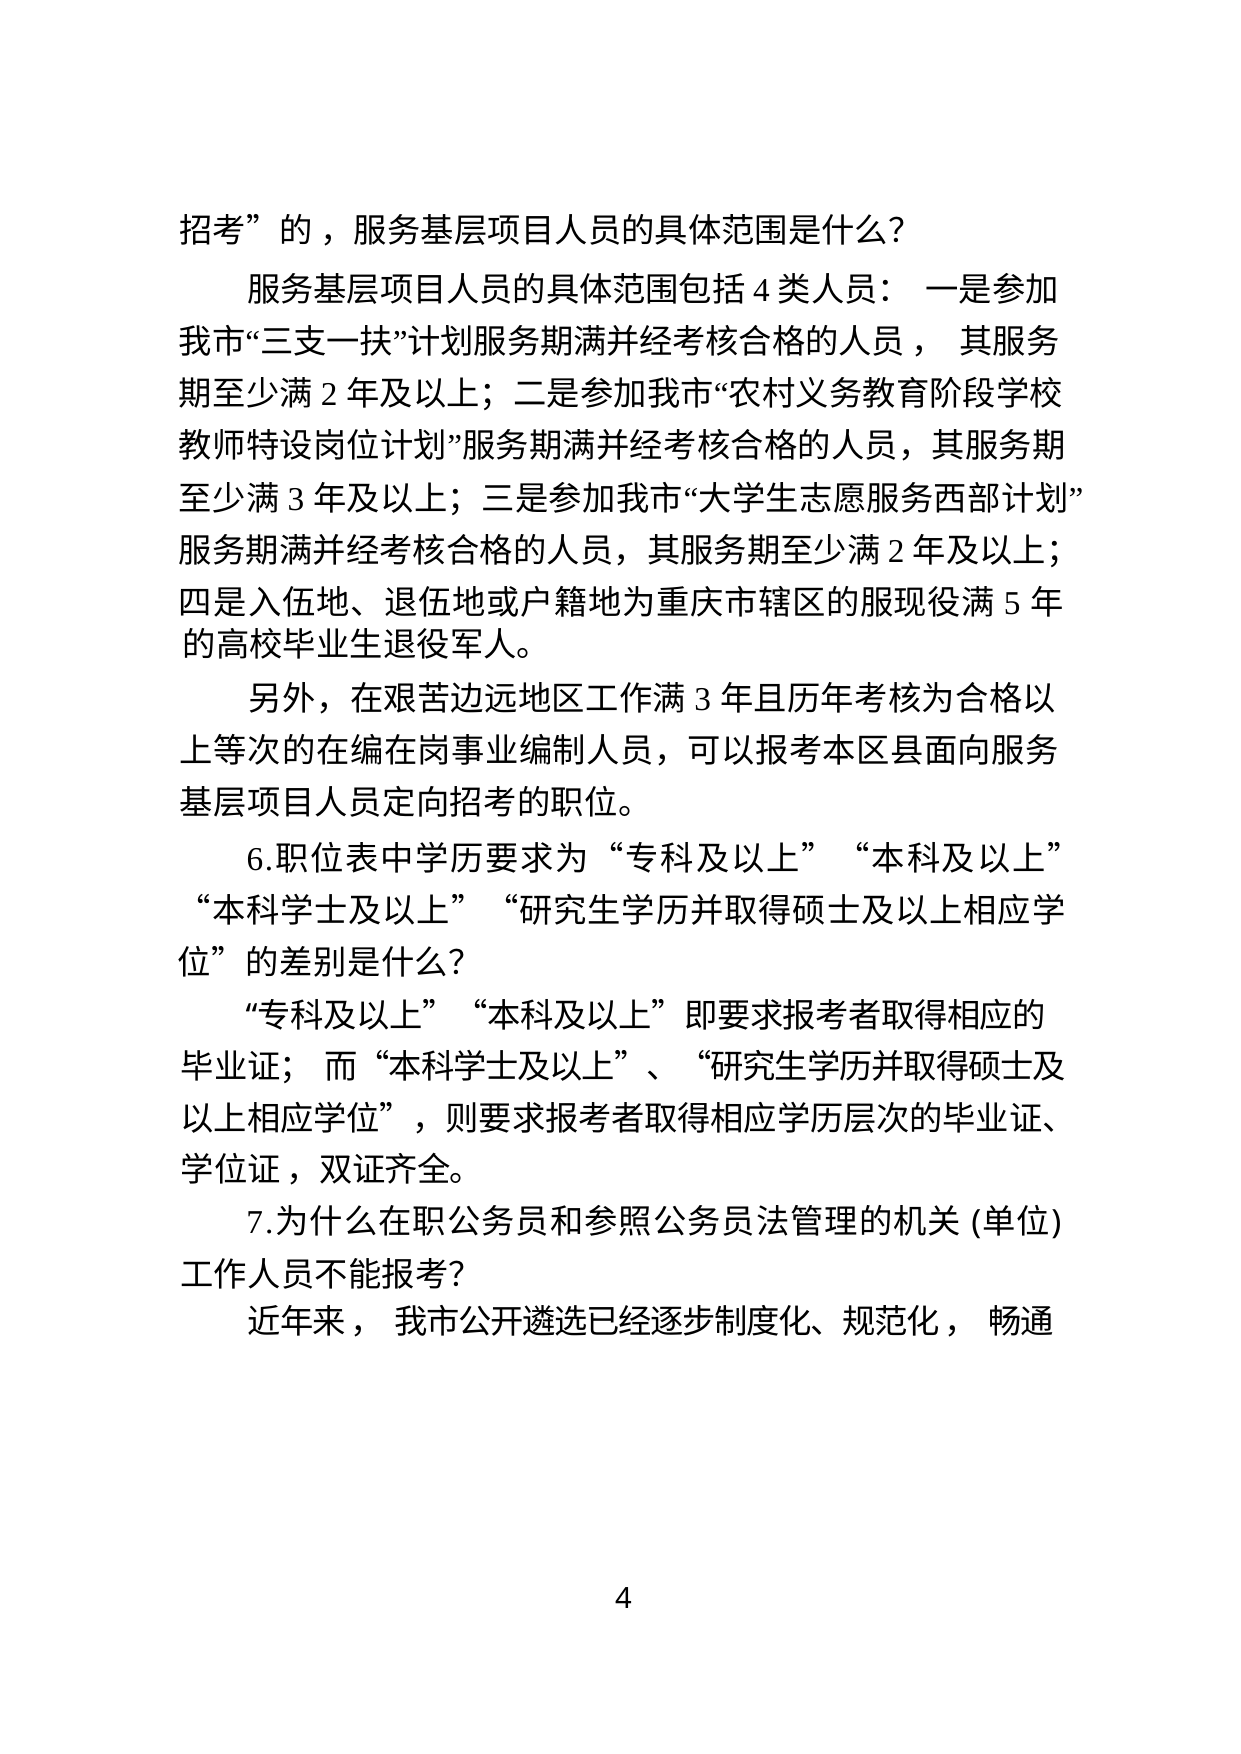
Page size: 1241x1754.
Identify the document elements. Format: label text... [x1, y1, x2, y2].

text 的高校毕业生退役军人。 [182, 628, 1086, 664]
text 近年来 ， 我市公开遴选已经逐步制度化、规范化 ， 畅通 [247, 1300, 1086, 1342]
text 6.职位表中学历要求为“专科及以上”“本科及以上” “本科学士及以上”“研究生学历并取得硕士及以上相应学 位”的差别是什么？ [178, 832, 1082, 984]
text 服务基层项目人员的具体范围包括 4 类人员： 一是参加 我市“三支一扶”计划服务期满并经考核合格的人员 ， 其服务 期至少满 2 年及以上；二是参加我市“农村义务教育阶段学校 教师特设岗位计划”服务期满并经考核合格的人员，其服务期 至少满 3 年及以上；三是参加我市“大学生志愿服务西部计划” 服务期满并经考核合格的人员，其服务期至少满 2 年及以上； 四是入伍地、退伍地或户籍地为重庆市辖区的服现役满 5 年 [179, 263, 1086, 624]
text 另外，在艰苦边远地区工作满 3 年且历年考核为合格以 上等次的在编在岗事业编制人员，可以报考本区县面向服务 基层项目人员定向招考的职位。 [179, 672, 1059, 824]
text “专科及以上”“本科及以上”即要求报考者取得相应的 毕业证； 而“本科学士及以上”、“研究生学历并取得硕士及 以上相应学位”，则要求报考者取得相应学历层次的毕业证、 学位证 ，双证齐全。 [181, 988, 1076, 1191]
text 招考”的 ，服务基层项目人员的具体范围是什么？ [179, 209, 1086, 251]
text 7.为什么在职公务员和参照公务员法管理的机关 (单位) 工作人员不能报考？ [180, 1195, 1084, 1296]
